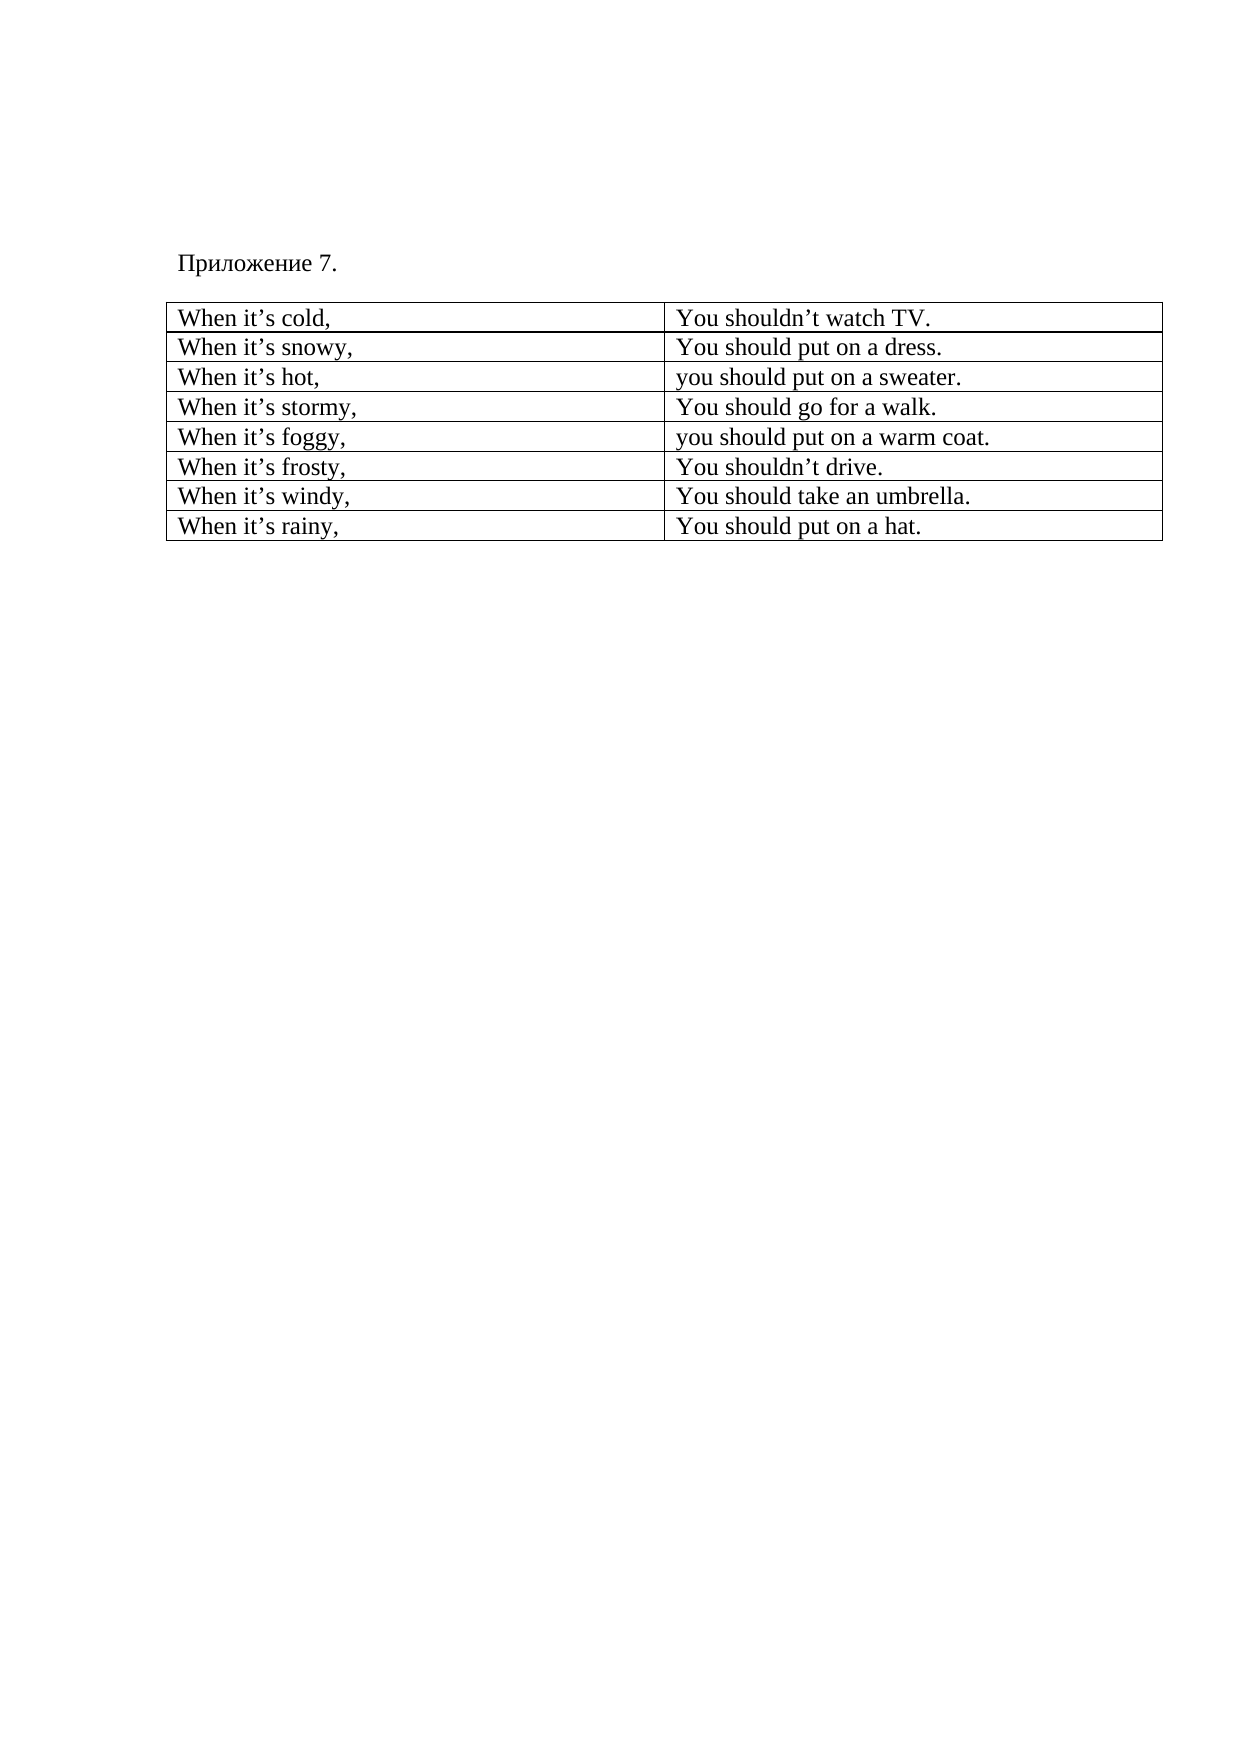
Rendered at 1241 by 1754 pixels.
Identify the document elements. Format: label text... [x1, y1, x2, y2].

table_cell You should put on a hat. [665, 511, 1162, 540]
table_cell You should put on a dress. [665, 333, 1162, 361]
table_cell you should put on a sweater. [665, 362, 1162, 391]
table_cell When it’s foggy, [167, 422, 664, 451]
table_cell When it’s stormy, [167, 392, 664, 421]
table_cell you should put on a warm coat. [665, 422, 1162, 451]
table_header You shouldn’t watch TV. [665, 303, 1162, 331]
table_cell When it’s windy, [167, 481, 664, 510]
table_cell You should go for a walk. [665, 392, 1162, 421]
table_cell When it’s snowy, [167, 333, 664, 361]
table_cell When it’s rainy, [167, 511, 664, 540]
table_cell You shouldn’t drive. [665, 452, 1162, 480]
table_cell When it’s frosty, [167, 452, 664, 480]
text Приложение 7. [177, 248, 1152, 276]
table_cell When it’s hot, [167, 362, 664, 391]
table_cell You should take an umbrella. [665, 481, 1162, 510]
table_header When it’s cold, [167, 303, 664, 331]
